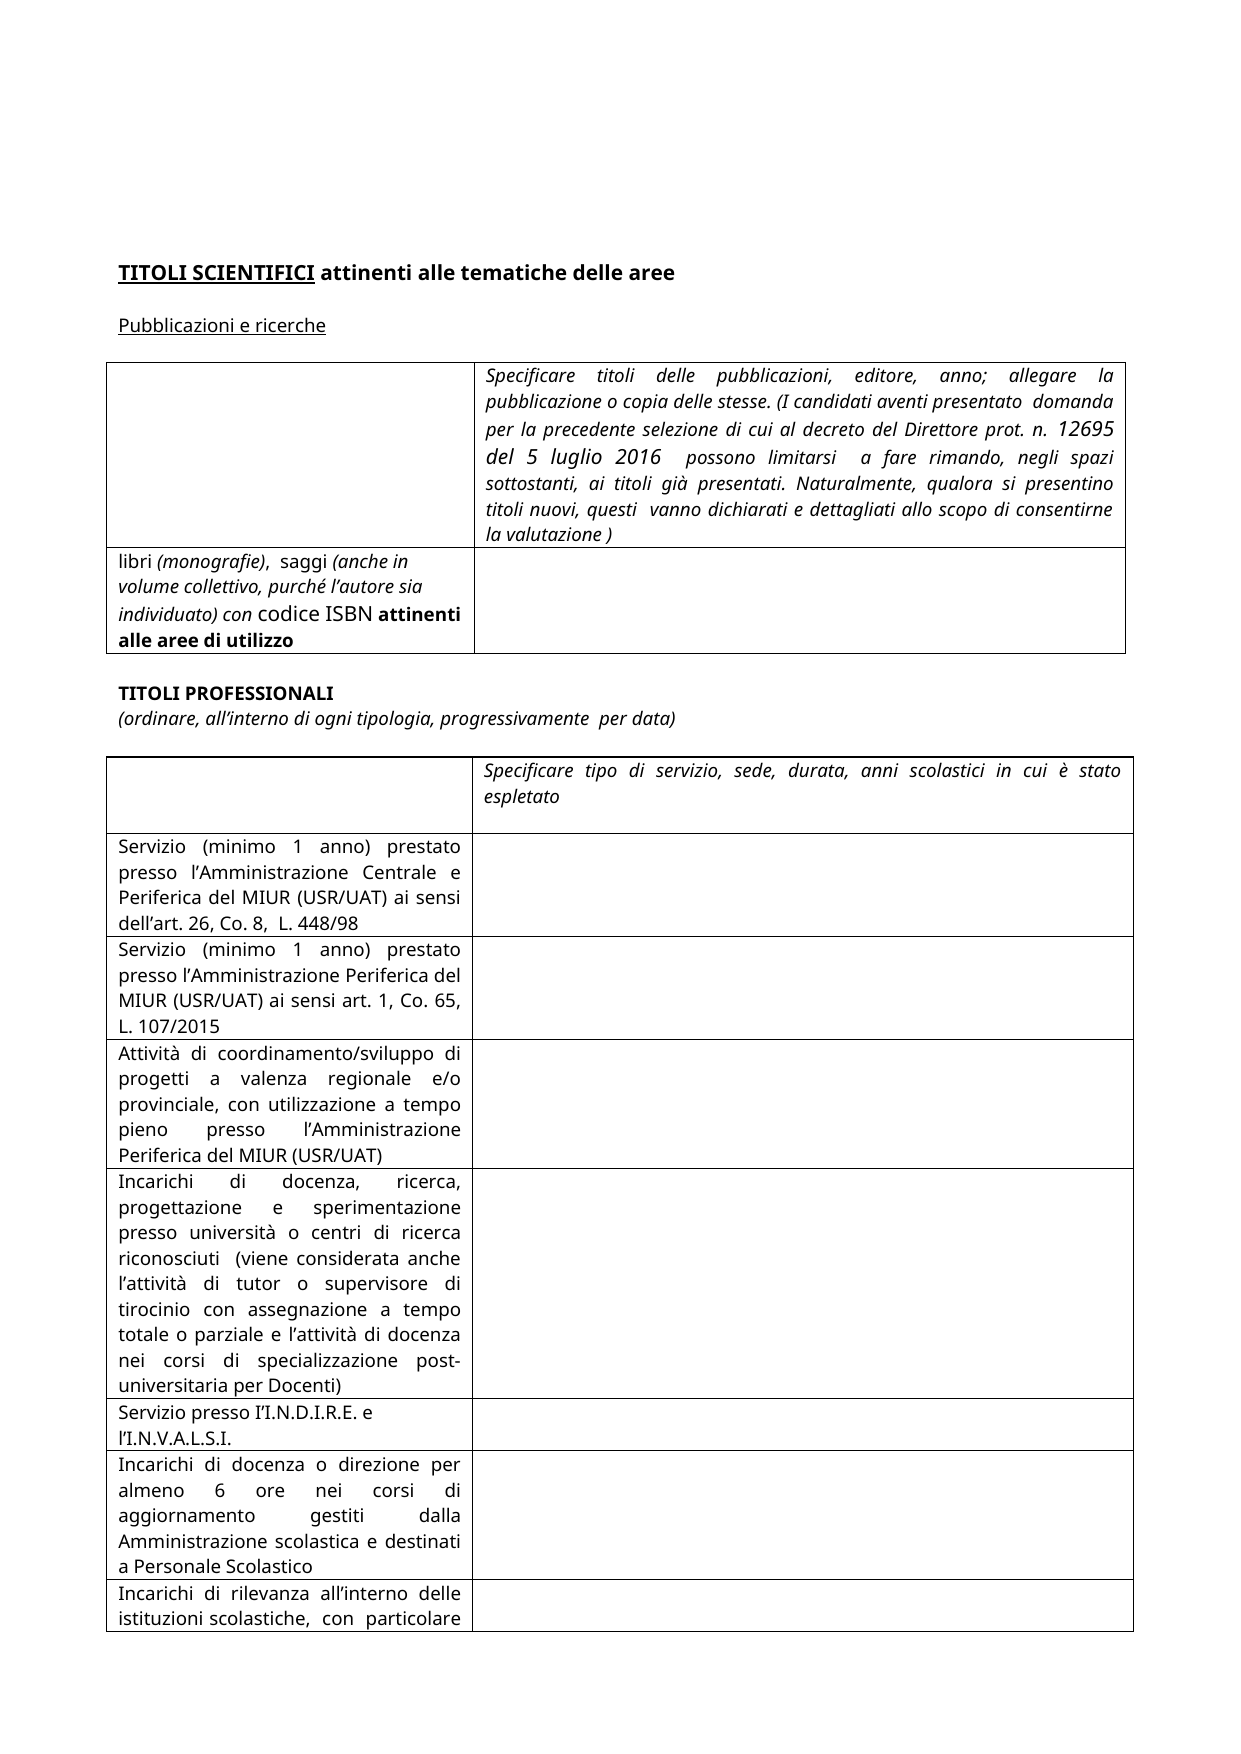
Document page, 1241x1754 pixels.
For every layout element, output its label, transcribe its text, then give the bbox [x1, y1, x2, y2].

table_cell Attività di coordinamento/sviluppo di progetti a valenza regionale e/o provinciale, con utilizzazione a tempo pieno presso l’Amministrazione Periferica del MIUR (USR/UAT) [107, 1040, 472, 1167]
table_cell Incarichi di docenza, ricerca, progettazione e sperimentazione presso università o centri di ricerca riconosciuti (viene considerata anche l’attività di tutor o supervisore di tirocinio con assegnazione a tempo totale o parziale e l’attività di docenza nei corsi di specializzazione post-universitaria per Docenti) [107, 1169, 472, 1398]
table_cell Incarichi di docenza o direzione per almeno 6 ore nei corsi di aggiornamento gestiti dalla Amministrazione scolastica e destinati a Personale Scolastico [107, 1451, 472, 1579]
table_cell [473, 1580, 1133, 1631]
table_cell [107, 1580, 472, 1631]
table_cell [473, 1040, 1133, 1167]
text TITOLI PROFESSIONALI [118, 680, 1122, 705]
table_header [107, 363, 474, 547]
table_cell Servizio (minimo 1 anno) prestato presso l’Amministrazione Centrale e Periferica del MIUR (USR/UAT) ai sensi dell’art. 26, Co. 8, L. 448/98 [107, 834, 472, 936]
table_cell [473, 1169, 1133, 1398]
table_cell [475, 548, 1125, 653]
subtitle TITOLI SCIENTIFICI attinenti alle tematiche delle aree [118, 258, 1122, 287]
table_cell Servizio presso I’I.N.D.I.R.E. e l’I.N.V.A.L.S.I. [107, 1399, 472, 1450]
table_cell libri (monografie), saggi (anche in volume collettivo, purché l’autore sia individuato) con codice ISBN attinenti alle aree di utilizzo [107, 548, 474, 653]
table_cell [473, 937, 1133, 1039]
table_cell [473, 1451, 1133, 1579]
table_cell [473, 834, 1133, 936]
text Pubblicazioni e ricerche [118, 312, 1122, 338]
table_header Specificare tipo di servizio, sede, durata, anni scolastici in cui è stato espletato [473, 758, 1133, 833]
table_cell [473, 1399, 1133, 1450]
table_cell Servizio (minimo 1 anno) prestato presso l’Amministrazione Periferica del MIUR (USR/UAT) ai sensi art. 1, Co. 65, L. 107/2015 [107, 937, 472, 1039]
table_header [107, 758, 472, 833]
text (ordinare, all’interno di ogni tipologia, progressivamente per data) [118, 705, 1122, 731]
table_header Specificare titoli delle pubblicazioni, editore, anno; allegare la pubblicazione o copia delle stesse. (I candidati aventi presentato domanda per la precedente selezione di cui al decreto del Direttore prot. n. 12695 del 5 luglio 2016 possono limitarsi a fare rimando, negli spazi sottostanti, ai titoli già presentati. Naturalmente, qualora si presentino titoli nuovi, questi vanno dichiarati e dettagliati allo scopo di consentirne la valutazione ) [475, 363, 1125, 547]
